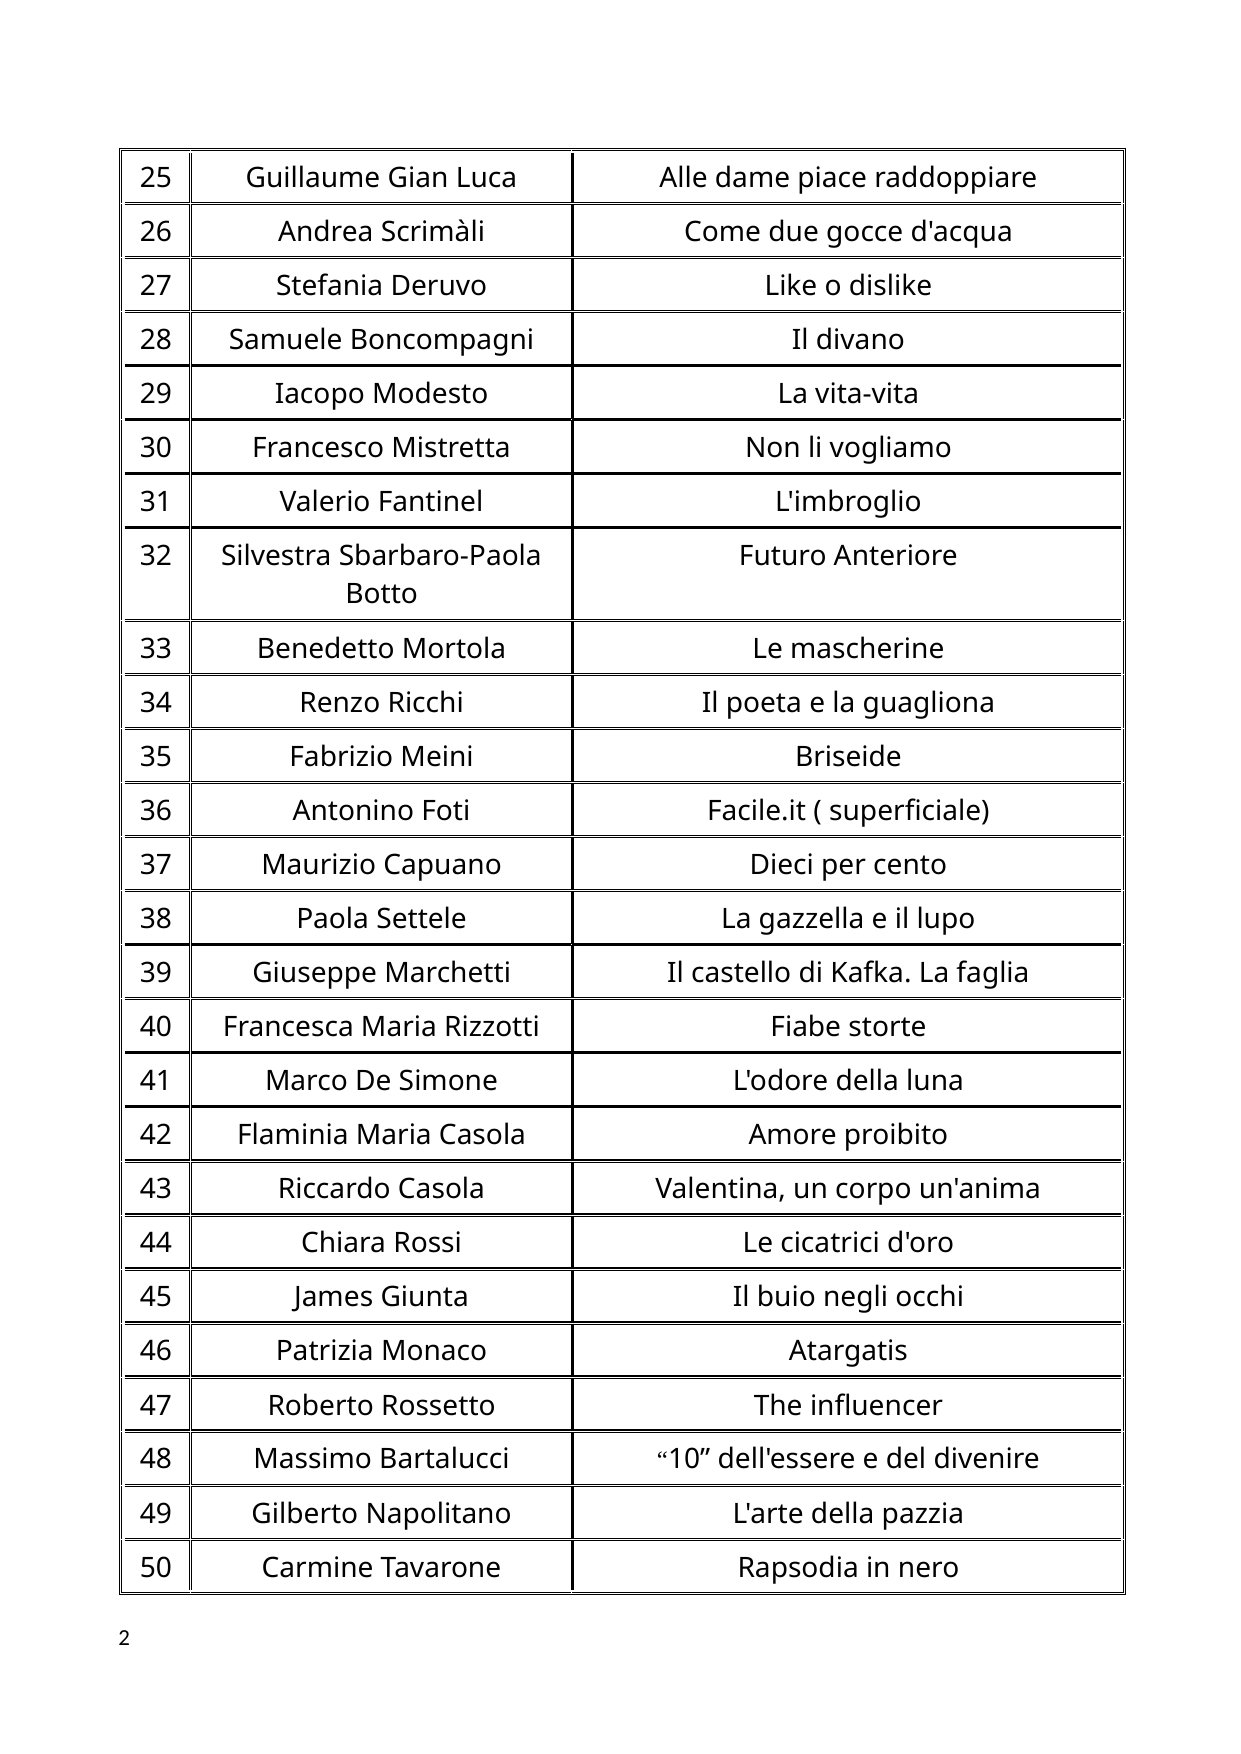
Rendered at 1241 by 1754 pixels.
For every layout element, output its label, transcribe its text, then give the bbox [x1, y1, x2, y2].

table_cell Valerio Fantinel [192, 475, 571, 526]
table_cell 27 [120, 256, 191, 310]
table_cell 47 [122, 1375, 189, 1429]
table_cell 44 [122, 1213, 189, 1267]
table_cell Roberto Rossetto [192, 1379, 571, 1429]
table_cell Paola Settele [192, 892, 571, 943]
table_cell 37 [120, 835, 191, 889]
table_cell Atargatis [574, 1321, 1123, 1375]
table_cell Chiara Rossi [192, 1217, 571, 1267]
table_cell Come due gocce d'acqua [572, 202, 1124, 256]
table_cell Flaminia Maria Casola [192, 1108, 571, 1159]
table_cell Antonino Foti [192, 784, 571, 835]
table_cell Alle dame piace raddoppiare [572, 151, 1123, 202]
table_cell Fiabe storte [572, 997, 1124, 1051]
table_cell Massimo Bartalucci [192, 1433, 571, 1483]
table_cell 38 [120, 889, 191, 943]
table_cell 25 [122, 151, 191, 202]
table_cell 48 [122, 1429, 189, 1483]
table_cell Francesco Mistretta [192, 421, 571, 472]
table_cell 33 [122, 619, 189, 672]
table_cell 29 [122, 364, 189, 418]
table_cell Silvestra Sbarbaro-Paola Botto [192, 529, 571, 618]
table_cell 45 [122, 1267, 189, 1321]
table_cell Riccardo Casola [192, 1163, 571, 1213]
table_cell Maurizio Capuano [192, 838, 571, 889]
table_cell Gilberto Napolitano [192, 1487, 571, 1537]
table_cell Il castello di Kafka. La faglia [574, 943, 1124, 997]
table_cell Il poeta e la guagliona [574, 673, 1123, 727]
table_cell Le cicatrici d'oro [574, 1213, 1123, 1267]
table_cell Valentina, un corpo un'anima [574, 1159, 1123, 1213]
table_cell Dieci per cento [572, 835, 1124, 889]
table_cell Fabrizio Meini [192, 730, 571, 781]
table_cell Like o dislike [572, 256, 1124, 310]
table_cell 32 [122, 526, 189, 618]
table_cell Carmine Tavarone [191, 1541, 572, 1592]
table_cell Futuro Anteriore [574, 526, 1123, 618]
table_cell Rapsodia in nero [572, 1538, 1123, 1592]
table_cell Iacopo Modesto [192, 367, 571, 418]
table_cell La vita-vita [574, 364, 1123, 418]
table_cell 43 [122, 1159, 189, 1213]
table_cell Amore proibito [574, 1105, 1123, 1159]
table_cell L'arte della pazzia [574, 1484, 1123, 1537]
table_cell Il buio negli occhi [574, 1267, 1123, 1321]
table_cell La gazzella e il lupo [572, 889, 1124, 943]
table_cell 35 [120, 727, 191, 781]
table_cell 31 [122, 472, 189, 526]
table_cell Marco De Simone [192, 1054, 571, 1105]
table_cell Francesca Maria Rizzotti [192, 1000, 571, 1051]
table_cell The influencer [574, 1375, 1123, 1429]
table_cell L'imbroglio [574, 472, 1123, 526]
table_cell “10” dell'essere e del divenire [574, 1429, 1123, 1483]
table_cell James Giunta [192, 1271, 571, 1321]
table_cell Guillaume Gian Luca [191, 149, 572, 202]
table_cell 50 [122, 1538, 191, 1592]
table_cell 36 [120, 781, 191, 835]
table_cell Patrizia Monaco [192, 1325, 571, 1375]
table_cell 49 [122, 1484, 189, 1537]
table_cell Samuele Boncompagni [192, 313, 571, 364]
table_cell 39 [120, 943, 189, 997]
table_cell L'odore della luna [574, 1051, 1123, 1105]
table_cell Renzo Ricchi [192, 676, 571, 727]
table_cell 40 [120, 997, 191, 1051]
table_cell 26 [120, 202, 191, 256]
table_cell Briseide [572, 727, 1124, 781]
table_cell 46 [122, 1321, 189, 1375]
table_cell 34 [122, 673, 189, 727]
table_cell Le mascherine [574, 619, 1123, 672]
table_cell Il divano [572, 310, 1124, 364]
table_cell 41 [122, 1051, 189, 1105]
table_cell 28 [120, 310, 191, 364]
table_cell Non li vogliamo [574, 418, 1124, 472]
table_cell Giuseppe Marchetti [192, 946, 571, 997]
table_cell 42 [122, 1105, 189, 1159]
table_cell Facile.it ( superficiale) [572, 781, 1124, 835]
table_cell Andrea Scrimàli [192, 205, 571, 256]
table_cell 30 [120, 418, 189, 472]
table_cell Benedetto Mortola [192, 622, 571, 672]
table_cell Stefania Deruvo [192, 259, 571, 310]
